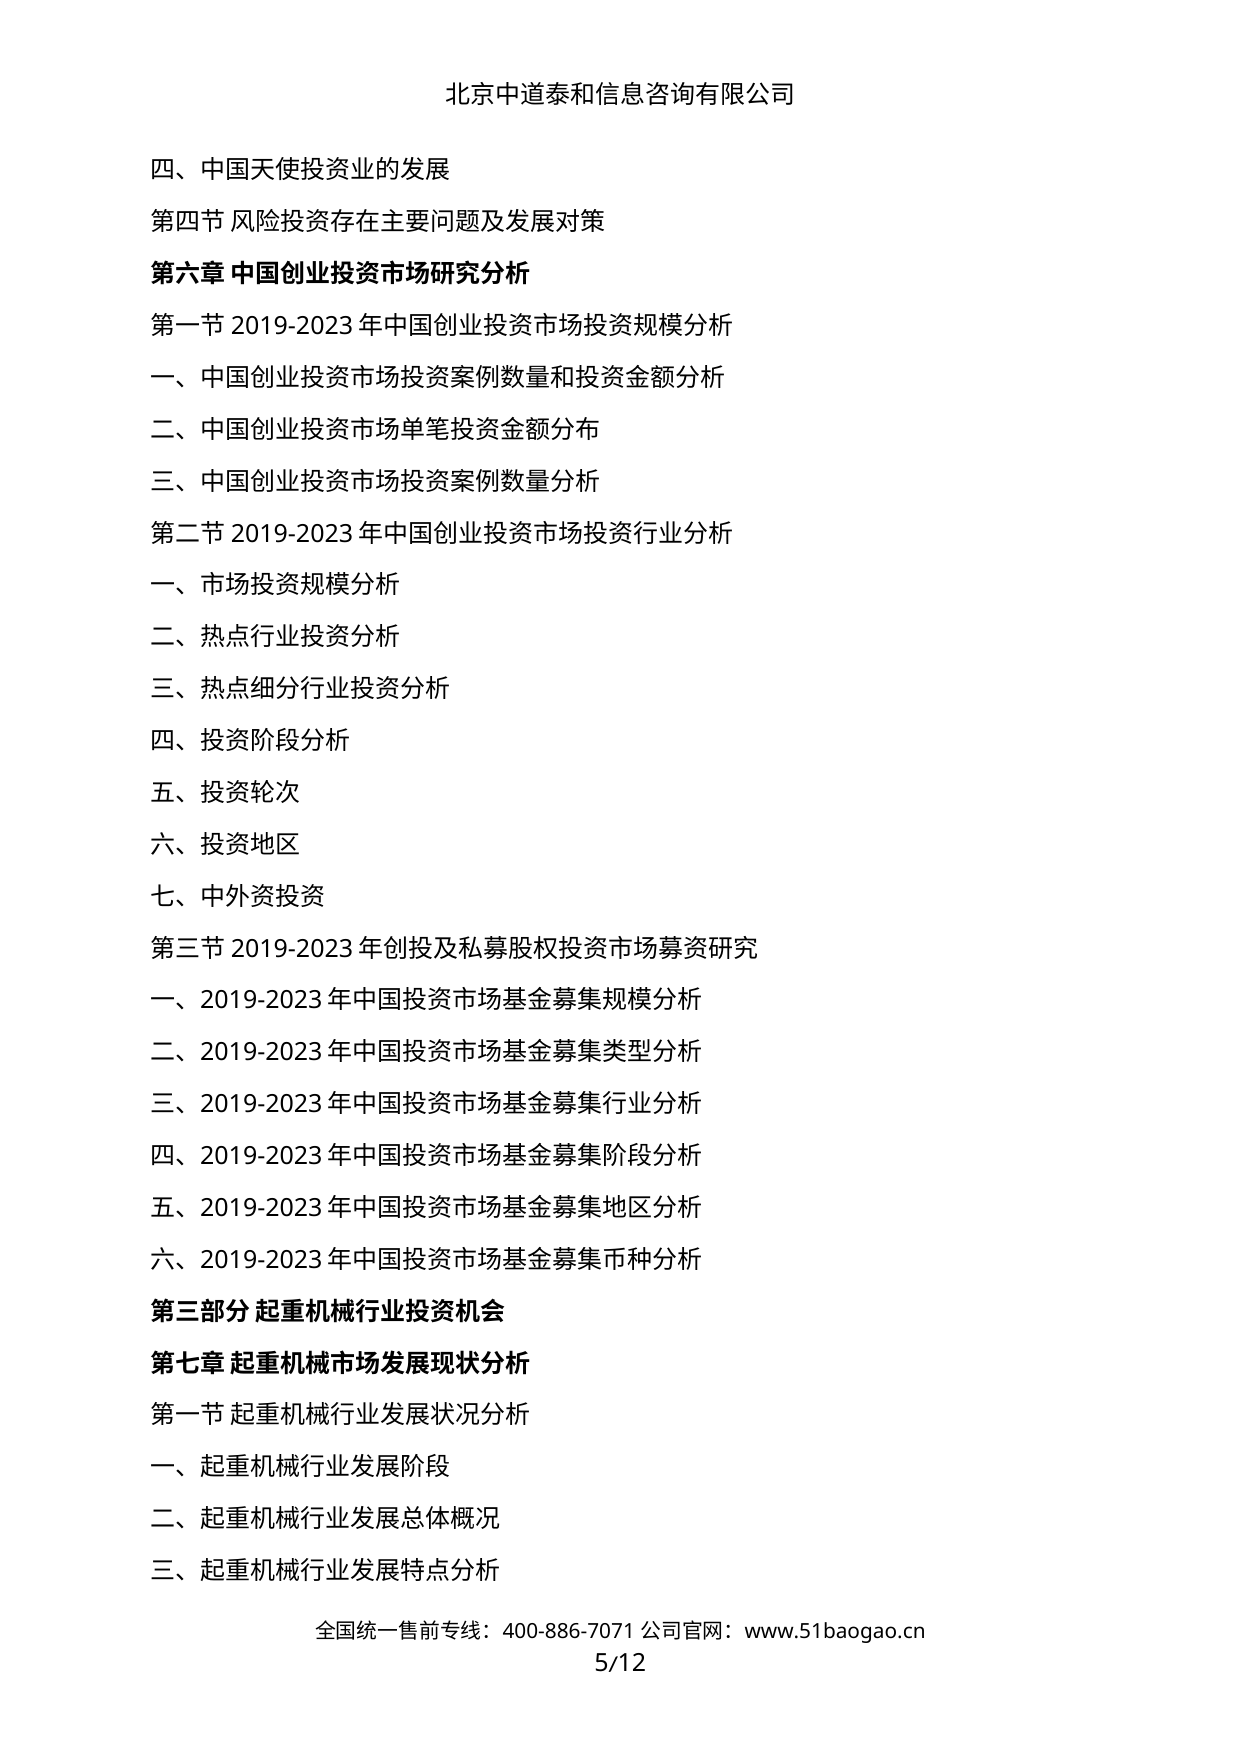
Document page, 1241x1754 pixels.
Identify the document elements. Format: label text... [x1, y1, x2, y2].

text 第三节 2019-2023年创投及私募股权投资市场募资研究 [150, 928, 1090, 964]
text 第七章 起重机械市场发展现状分析 [150, 1343, 1090, 1379]
text 第四节 风险投资存在主要问题及发展对策 [150, 202, 1090, 238]
text 五、投资轮次 [150, 772, 1090, 809]
text 二、热点行业投资分析 [150, 617, 1090, 653]
text 三、中国创业投资市场投资案例数量分析 [150, 461, 1090, 497]
text 一、市场投资规模分析 [150, 565, 1090, 601]
text 六、投资地区 [150, 824, 1090, 861]
text 二、2019-2023年中国投资市场基金募集类型分析 [150, 1032, 1090, 1068]
text 第二节 2019-2023年中国创业投资市场投资行业分析 [150, 513, 1090, 549]
text 三、2019-2023年中国投资市场基金募集行业分析 [150, 1084, 1090, 1120]
text 四、中国天使投资业的发展 [150, 150, 1090, 186]
text 五、2019-2023年中国投资市场基金募集地区分析 [150, 1187, 1090, 1224]
text 三、起重机械行业发展特点分析 [150, 1551, 1090, 1587]
text 第一节 起重机械行业发展状况分析 [150, 1395, 1090, 1431]
text 七、中外资投资 [150, 876, 1090, 912]
text 二、起重机械行业发展总体概况 [150, 1499, 1090, 1535]
text 一、中国创业投资市场投资案例数量和投资金额分析 [150, 357, 1090, 394]
text 三、热点细分行业投资分析 [150, 669, 1090, 705]
text 四、2019-2023年中国投资市场基金募集阶段分析 [150, 1136, 1090, 1172]
text 第三部分 起重机械行业投资机会 [150, 1291, 1090, 1327]
text 六、2019-2023年中国投资市场基金募集币种分析 [150, 1239, 1090, 1276]
text 第一节 2019-2023年中国创业投资市场投资规模分析 [150, 306, 1090, 342]
text 一、2019-2023年中国投资市场基金募集规模分析 [150, 980, 1090, 1016]
text 一、起重机械行业发展阶段 [150, 1447, 1090, 1483]
text 第六章 中国创业投资市场研究分析 [150, 254, 1090, 290]
text 四、投资阶段分析 [150, 721, 1090, 757]
text 二、中国创业投资市场单笔投资金额分布 [150, 409, 1090, 446]
